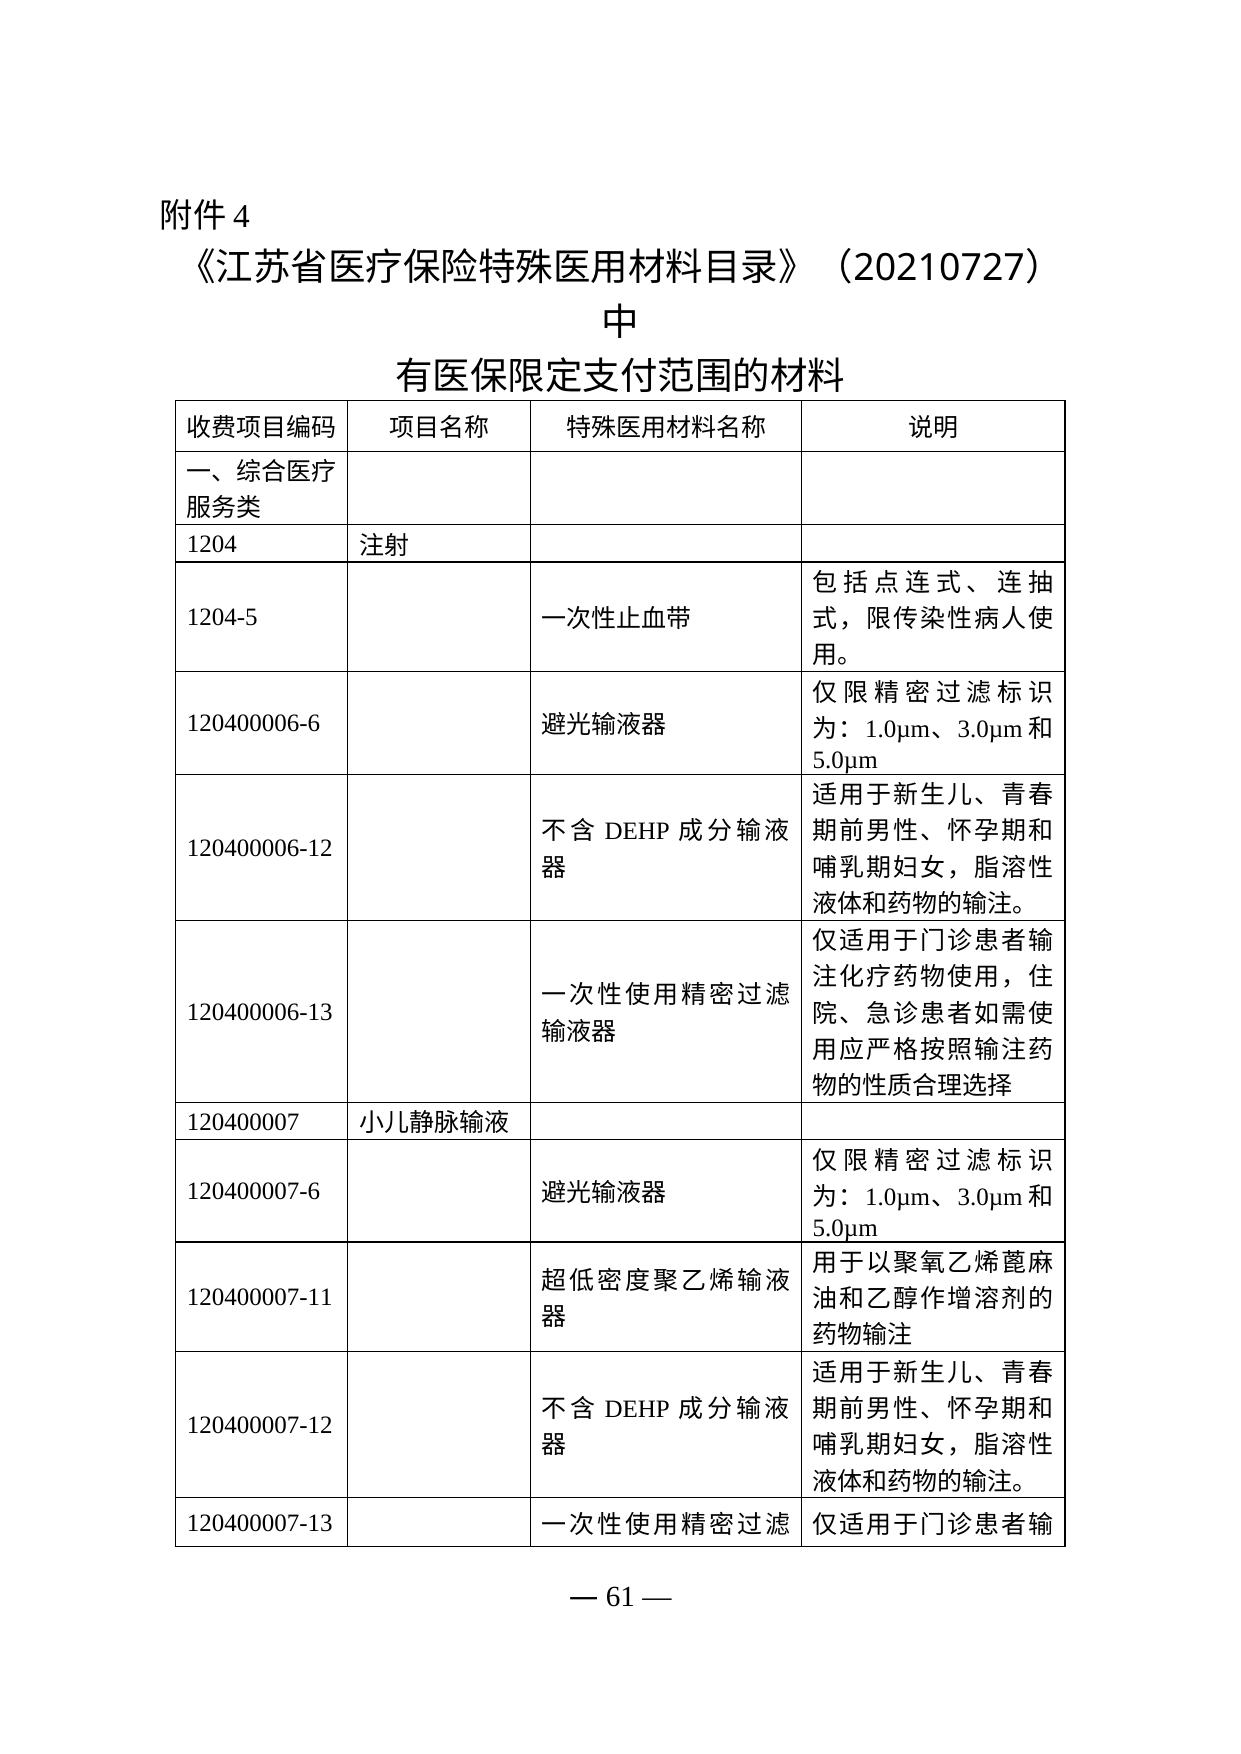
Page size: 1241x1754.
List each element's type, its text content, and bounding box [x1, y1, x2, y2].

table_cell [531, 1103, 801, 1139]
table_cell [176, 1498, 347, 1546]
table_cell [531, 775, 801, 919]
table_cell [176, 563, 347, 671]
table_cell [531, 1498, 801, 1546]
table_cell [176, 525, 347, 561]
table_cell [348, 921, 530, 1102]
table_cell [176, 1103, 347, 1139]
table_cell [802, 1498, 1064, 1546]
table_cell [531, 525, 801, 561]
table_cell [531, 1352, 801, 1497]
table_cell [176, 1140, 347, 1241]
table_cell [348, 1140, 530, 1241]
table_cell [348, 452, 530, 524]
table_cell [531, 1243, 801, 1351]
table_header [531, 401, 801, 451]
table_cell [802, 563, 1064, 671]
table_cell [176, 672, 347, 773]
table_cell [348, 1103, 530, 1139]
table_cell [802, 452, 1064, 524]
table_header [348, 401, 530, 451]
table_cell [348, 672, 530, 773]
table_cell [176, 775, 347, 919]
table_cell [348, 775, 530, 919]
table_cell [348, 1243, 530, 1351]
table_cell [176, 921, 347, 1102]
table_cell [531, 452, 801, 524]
text 《江苏省医疗保险特殊医用材料目录》（20210727）中 [159, 237, 1081, 346]
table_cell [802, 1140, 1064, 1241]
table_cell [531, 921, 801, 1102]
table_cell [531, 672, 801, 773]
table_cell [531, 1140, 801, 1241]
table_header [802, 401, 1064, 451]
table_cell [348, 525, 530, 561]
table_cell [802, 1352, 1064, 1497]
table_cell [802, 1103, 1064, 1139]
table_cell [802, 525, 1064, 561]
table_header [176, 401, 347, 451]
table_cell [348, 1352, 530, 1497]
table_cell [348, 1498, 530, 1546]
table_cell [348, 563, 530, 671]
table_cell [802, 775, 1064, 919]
text 有医保限定支付范围的材料 [159, 346, 1081, 400]
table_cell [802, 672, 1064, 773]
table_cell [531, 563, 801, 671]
text 附件4 [159, 189, 1081, 237]
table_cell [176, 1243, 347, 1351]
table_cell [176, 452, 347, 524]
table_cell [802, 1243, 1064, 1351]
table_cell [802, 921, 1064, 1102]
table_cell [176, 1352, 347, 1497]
